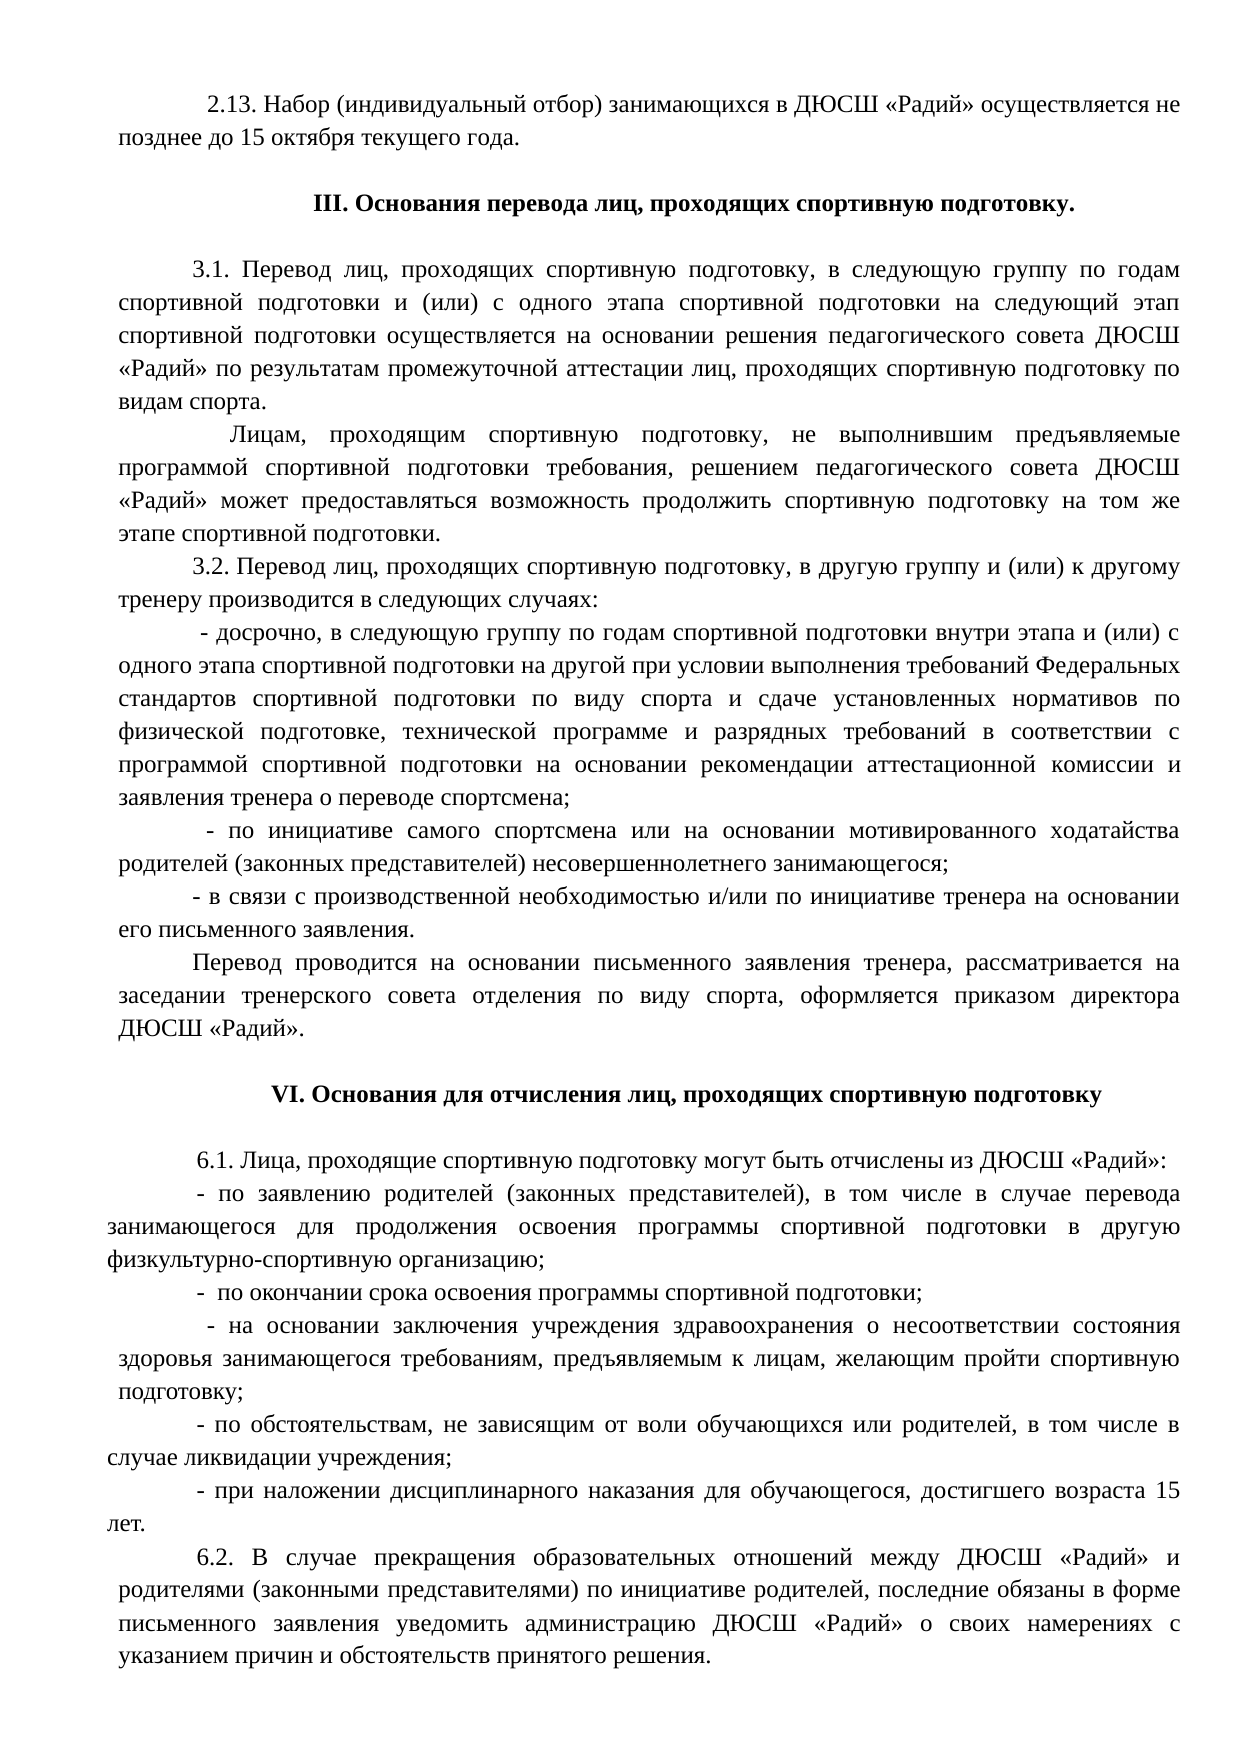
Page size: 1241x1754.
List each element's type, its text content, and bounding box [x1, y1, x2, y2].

text - по обстоятельствам, не зависящим от воли обучающихся или родителей, в том числе в случае ликвидации учреждения; [107, 1409, 1181, 1471]
text - при наложении дисциплинарного наказания для обучающегося, достигшего возраста 15 лет. [107, 1476, 1181, 1537]
text - по инициативе самого спортсмена или на основании мотивированного ходатайства родителей (законных представителей) несовершеннолетнего занимающегося; [118, 815, 1181, 877]
text - досрочно, в следующую группу по годам спортивной подготовки внутри этапа и (или) с одного этапа спортивной подготовки на другой при условии выполнения требований Федеральных стандартов спортивной подготовки по виду спорта и сдаче установленных нормативов по физической подготовке, технической программе и разрядных требований в соответствии с программой спортивной подготовки на основании рекомендации аттестационной комиссии и заявления тренера о переводе спортсмена; [118, 617, 1181, 811]
text Лицам, проходящим спортивную подготовку, не выполнившим предъявляемые программой спортивной подготовки требования, решением педагогического совета ДЮСШ «Радий» может предоставляться возможность продолжить спортивную подготовку на том же этапе спортивной подготовки. [118, 419, 1181, 547]
text - по окончании срока освоения программы спортивной подготовки; [107, 1277, 1181, 1306]
text - в связи с производственной необходимостью и/или по инициативе тренера на основании его письменного заявления. [118, 881, 1181, 943]
text 3.1. Перевод лиц, проходящих спортивную подготовку, в следующую группу по годам спортивной подготовки и (или) с одного этапа спортивной подготовки на следующий этап спортивной подготовки осуществляется на основании решения педагогического совета ДЮСШ «Радий» по результатам промежуточной аттестации лиц, проходящих спортивную подготовку по видам спорта. [118, 254, 1181, 414]
text 3.2. Перевод лиц, проходящих спортивную подготовку, в другую группу и (или) к другому тренеру производится в следующих случаях: [118, 551, 1181, 613]
text - по заявлению родителей (законных представителей), в том числе в случае перевода занимающегося для продолжения освоения программы спортивной подготовки в другую физкультурно-спортивную организацию; [107, 1178, 1181, 1273]
text 6.2. В случае прекращения образовательных отношений между ДЮСШ «Радий» и родителями (законными представителями) по инициативе родителей, последние обязаны в форме письменного заявления уведомить администрацию ДЮСШ «Радий» о своих намерениях с указанием причин и обстоятельств принятого решения. [118, 1542, 1181, 1669]
text 2.13. Набор (индивидуальный отбор) занимающихся в ДЮСШ «Радий» осуществляется не позднее до 15 октября текущего года. [118, 89, 1181, 150]
text - на основании заключения учреждения здравоохранения о несоответствии состояния здоровья занимающегося требованиям, предъявляемым к лицам, желающим пройти спортивную подготовку; [118, 1310, 1181, 1405]
text 6.1. Лица, проходящие спортивную подготовку могут быть отчислены из ДЮСШ «Радий»: [107, 1145, 1181, 1174]
text III. Основания перевода лиц, проходящих спортивную подготовку. [118, 188, 1181, 216]
text Перевод проводится на основании письменного заявления тренера, рассматривается на заседании тренерского совета отделения по виду спорта, оформляется приказом директора ДЮСШ «Радий». [118, 947, 1181, 1042]
text VI. Основания для отчисления лиц, проходящих спортивную подготовку [118, 1079, 1181, 1108]
